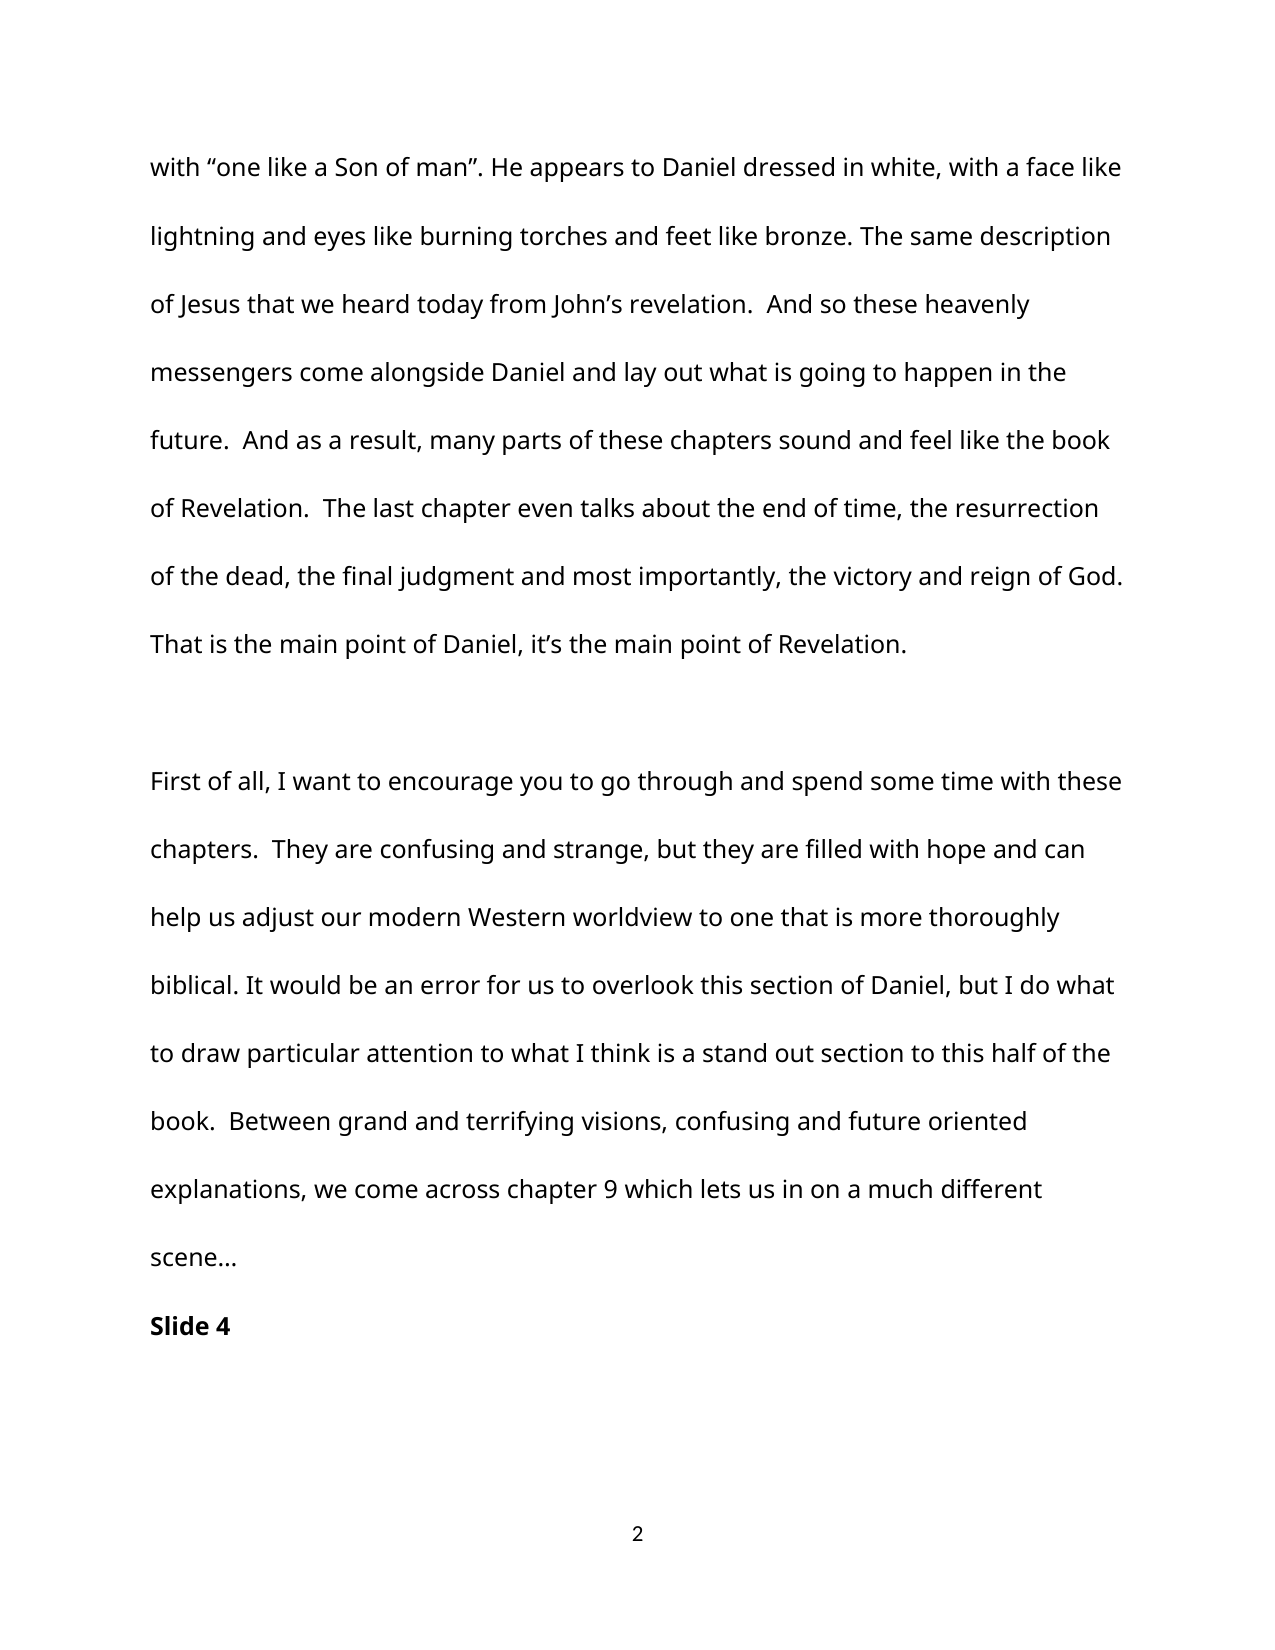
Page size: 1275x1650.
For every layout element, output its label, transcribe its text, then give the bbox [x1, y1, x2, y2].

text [150, 150, 1125, 661]
text Slide 4 [150, 1308, 1125, 1342]
text First of all, I want to encourage you to go through and spend some time with these chapters. They are confusing and strange, but they are filled with hope and can help us adjust our modern Western worldview to one that is more thoroughly biblical. It would be an error for us to overlook this section of Daniel, but I do what to draw particular attention to what I think is a stand out section to this half of the book. Between grand and terrifying visions, confusing and future oriented explanations, we come across chapter 9 which lets us in on a much different scene… [150, 763, 1125, 1274]
